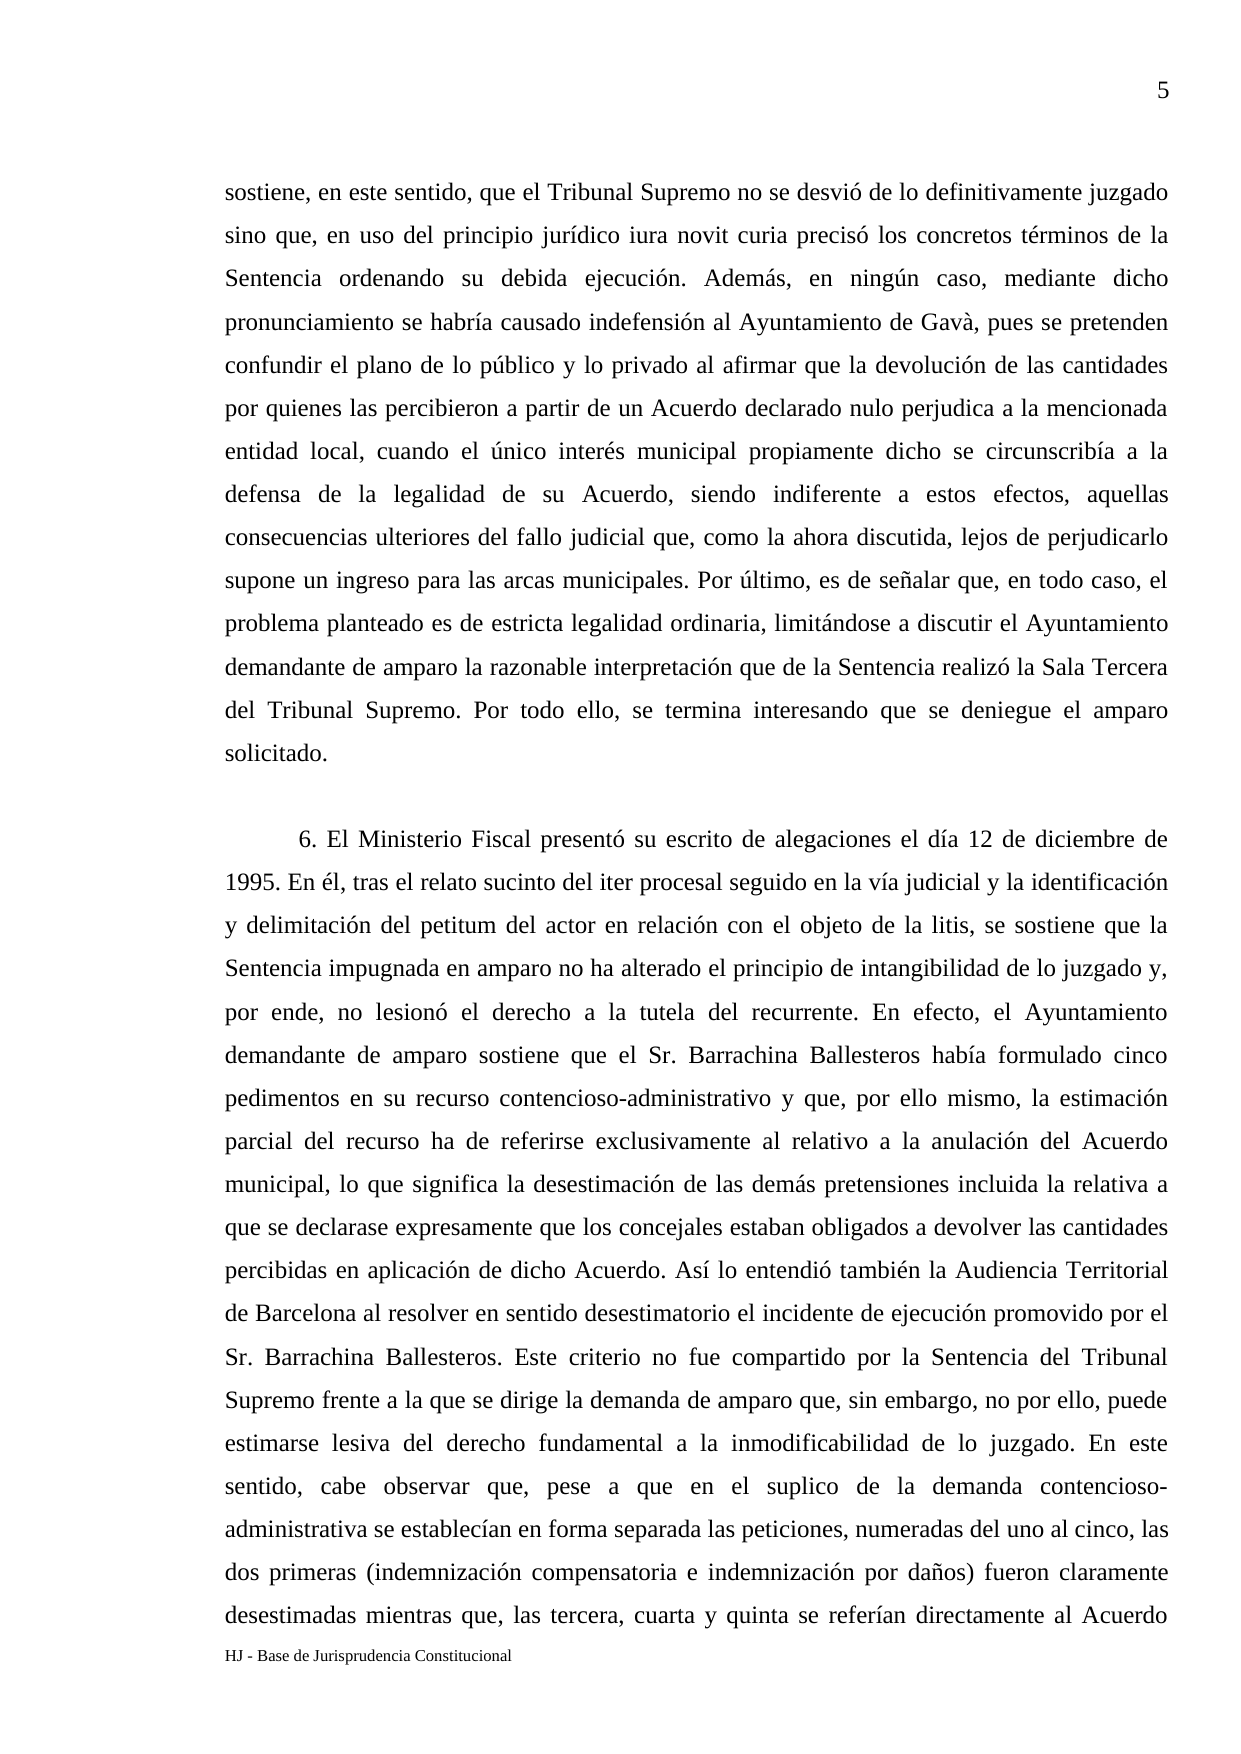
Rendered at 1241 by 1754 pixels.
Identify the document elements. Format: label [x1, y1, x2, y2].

text [224, 824, 1169, 1629]
text [224, 177, 1169, 767]
